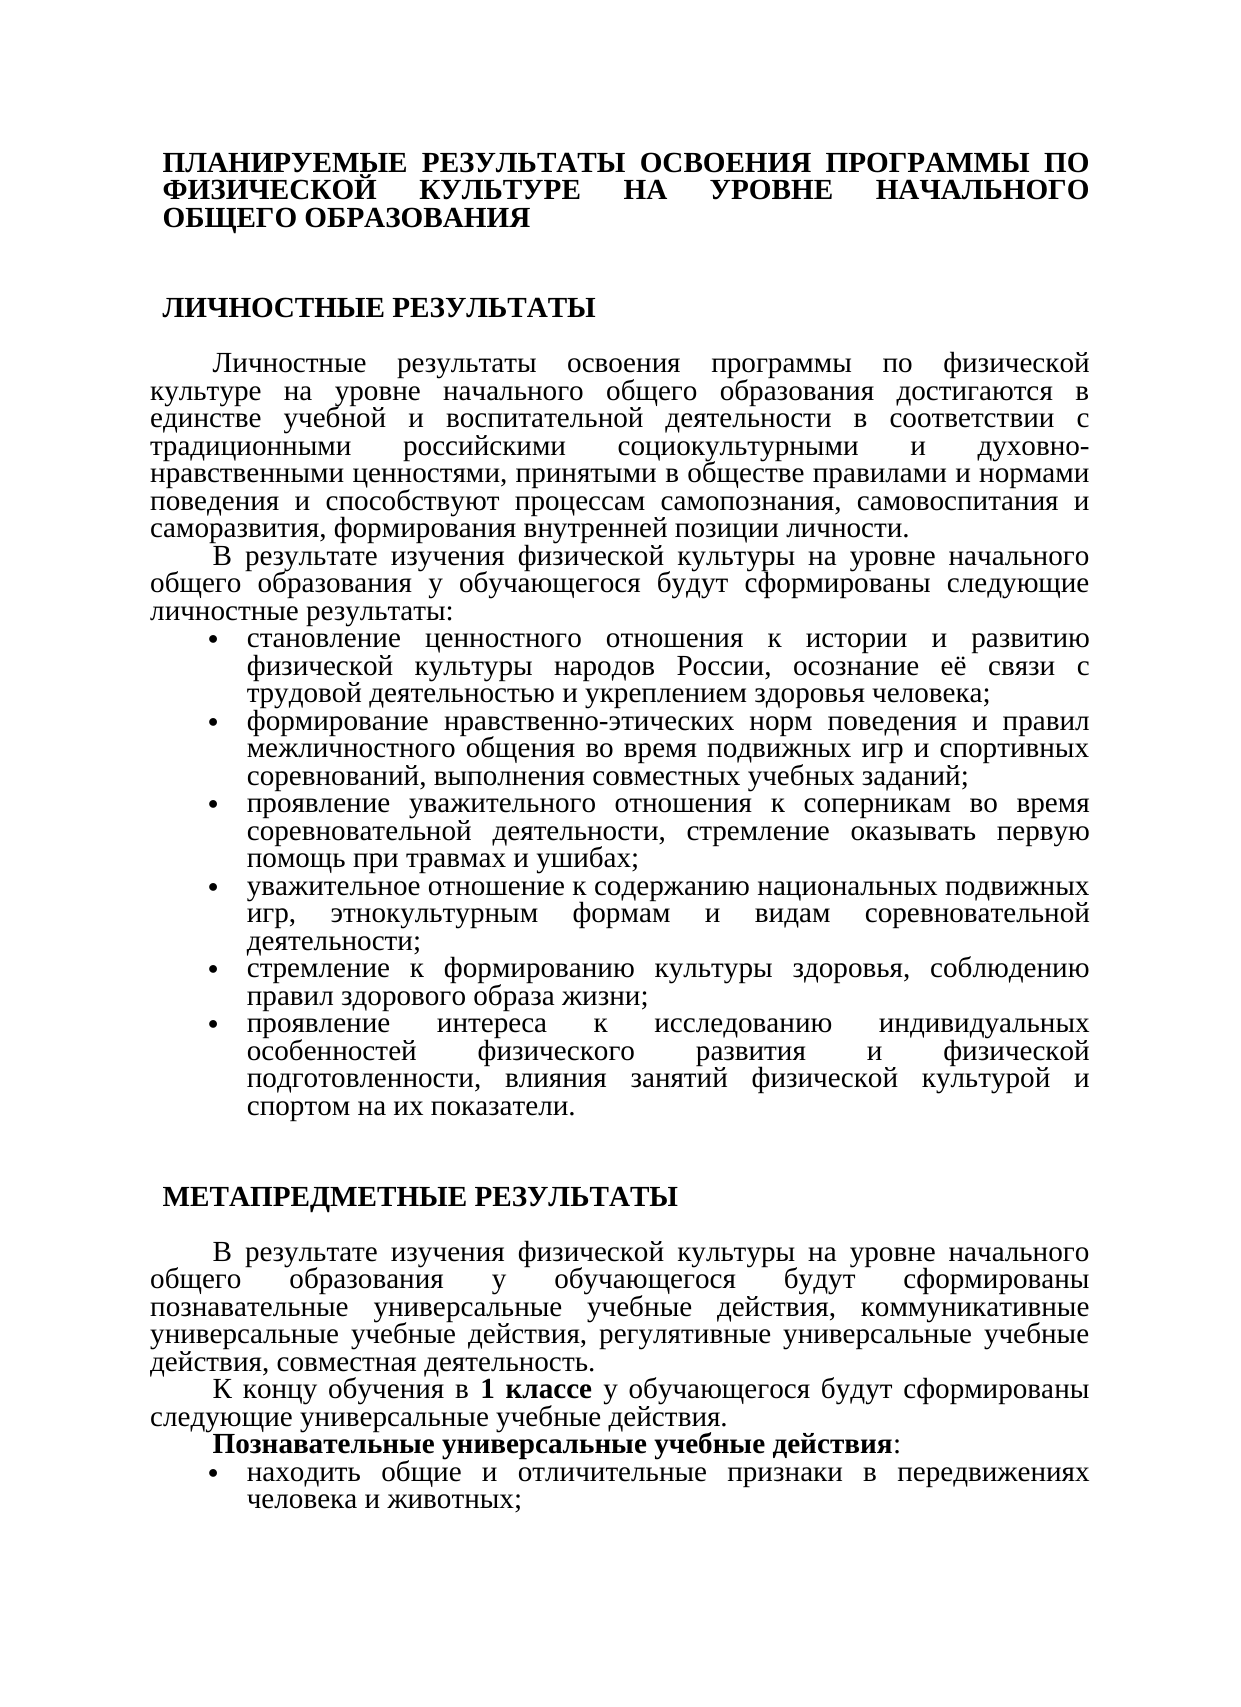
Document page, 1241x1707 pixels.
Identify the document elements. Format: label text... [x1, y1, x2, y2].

list формирование нравственно-этических норм поведения и правил межличностного общения во время подвижных игр и спортивных соревнований, выполнения совместных учебных заданий; [209, 708, 1090, 791]
list уважительное отношение к содержанию национальных подвижных игр, этнокультурным формам и видам соревновательной деятельности; [209, 873, 1090, 956]
list находить общие и отличительные признаки в передвижениях человека и животных; [209, 1459, 1090, 1514]
text В результате изучения физической культуры на уровне начального общего образования у обучающегося будут сформированы следующие личностные результаты: [150, 543, 1090, 626]
text К концу обучения в 1 классе у обучающегося будут сформированы следующие универсальные учебные действия. [150, 1377, 1090, 1432]
text ПЛАНИРУЕМЫЕ РЕЗУЛЬТАТЫ ОСВОЕНИЯ ПРОГРАММЫ ПО ФИЗИЧЕСКОЙ КУЛЬТУРЕ НА УРОВНЕ НАЧАЛЬНОГО ОБЩЕГО ОБРАЗОВАНИЯ [162, 150, 1090, 232]
list становление ценностного отношения к истории и развитию физической культуры народов России, осознание её связи с трудовой деятельностью и укреплением здоровья человека; [209, 626, 1090, 708]
text Личностные результаты освоения программы по физической культуре на уровне начального общего образования достигаются в единстве учебной и воспитательной деятельности в соответствии с традиционными российскими социокультурными и духовно-нравственными ценностями, принятыми в обществе правилами и нормами поведения и способствуют процессам самопознания, самовоспитания и саморазвития, формирования внутренней позиции личности. [150, 351, 1090, 543]
list проявление интереса к исследованию индивидуальных особенностей физического развития и физической подготовленности, влияния занятий физической культурой и спортом на их показатели. [209, 1011, 1090, 1121]
text Познавательные универсальные учебные действия: [150, 1432, 1090, 1459]
list проявление уважительного отношения к соперникам во время соревновательной деятельности, стремление оказывать первую помощь при травмах и ушибах; [209, 791, 1090, 873]
text В результате изучения физической культуры на уровне начального общего образования у обучающегося будут сформированы познавательные универсальные учебные действия, коммуникативные универсальные учебные действия, регулятивные универсальные учебные действия, совместная деятельность. [150, 1239, 1090, 1377]
list стремление к формированию культуры здоровья, соблюдению правил здорового образа жизни; [209, 956, 1090, 1011]
text МЕТАПРЕДМЕТНЫЕ РЕЗУЛЬТАТЫ [162, 1184, 1090, 1212]
text ЛИЧНОСТНЫЕ РЕЗУЛЬТАТЫ [162, 296, 1090, 323]
